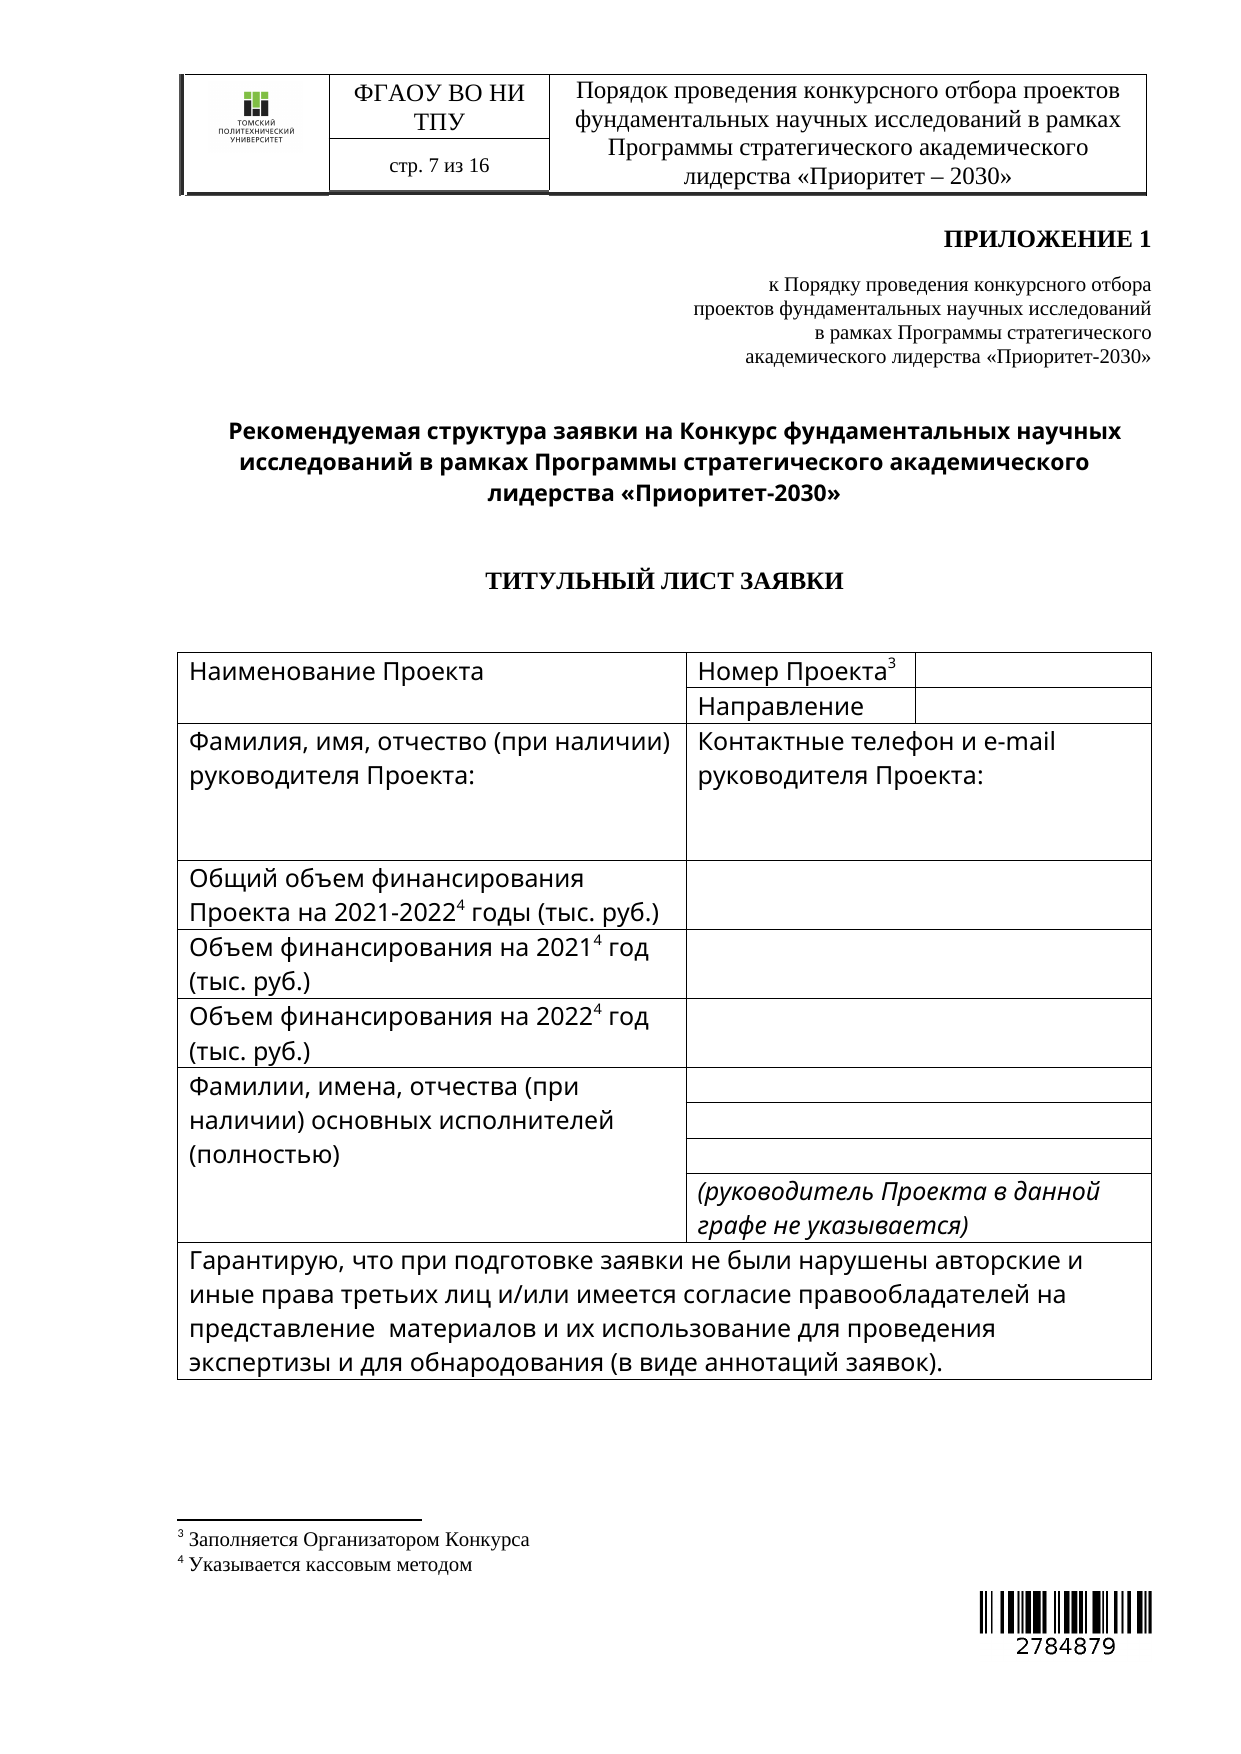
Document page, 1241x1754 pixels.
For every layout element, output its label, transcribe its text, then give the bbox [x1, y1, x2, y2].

text ПРИЛОЖЕНИЕ 1 [177, 224, 1152, 253]
table_cell Объем финансирования на 20214 год (тыс. руб.) [178, 930, 686, 998]
table_cell [687, 999, 1151, 1067]
picture [979, 1591, 1152, 1662]
table_header Наименование Проекта [178, 653, 686, 722]
table_cell Направление [687, 688, 915, 722]
text Рекомендуемая структура заявки на Конкурс фундаментальных научных исследований в рамках Программы стратегического академического лидерства «Приоритет-2030» [177, 415, 1152, 508]
table_header Номер Проекта [687, 653, 915, 687]
table_cell (руководитель Проекта в данной графе не указывается) [687, 1174, 1151, 1242]
text в рамках Программы стратегического [177, 320, 1152, 344]
table_header [916, 653, 1151, 687]
table_cell [687, 1103, 1151, 1137]
table_cell [916, 688, 1151, 722]
table_cell Контактные телефон и e-mail руководителя Проекта: [687, 724, 1151, 860]
text к Порядку проведения конкурсного отбора [177, 272, 1152, 296]
table_cell Фамилия, имя, отчество (при наличии) руководителя Проекта: [178, 724, 686, 860]
picture [208, 81, 304, 153]
table_cell [687, 861, 1151, 929]
table_cell [687, 1068, 1151, 1102]
table_cell Гарантирую, что при подготовке заявки не были нарушены авторские и иные права третьих лиц и/или имеется согласие правообладателей на представление материалов и их использование для проведения экспертизы и для обнародования (в виде аннотаций заявок). [178, 1243, 1151, 1379]
text академического лидерства «Приоритет-2030» [177, 344, 1152, 368]
text ТИТУЛЬНЫЙ ЛИСТ ЗАЯВКИ [177, 566, 1152, 595]
table_cell Объем финансирования на 20224 год (тыс. руб.) [178, 999, 686, 1067]
table_cell [687, 1139, 1151, 1172]
table_cell Общий объем финансирования Проекта на 2021-2022 годы (тыс. руб.) [178, 861, 686, 929]
table_cell Фамилии, имена, отчества (при наличии) основных исполнителей (полностью) [178, 1068, 686, 1242]
table_cell [687, 930, 1151, 998]
text проектов фундаментальных научных исследований [177, 296, 1152, 320]
